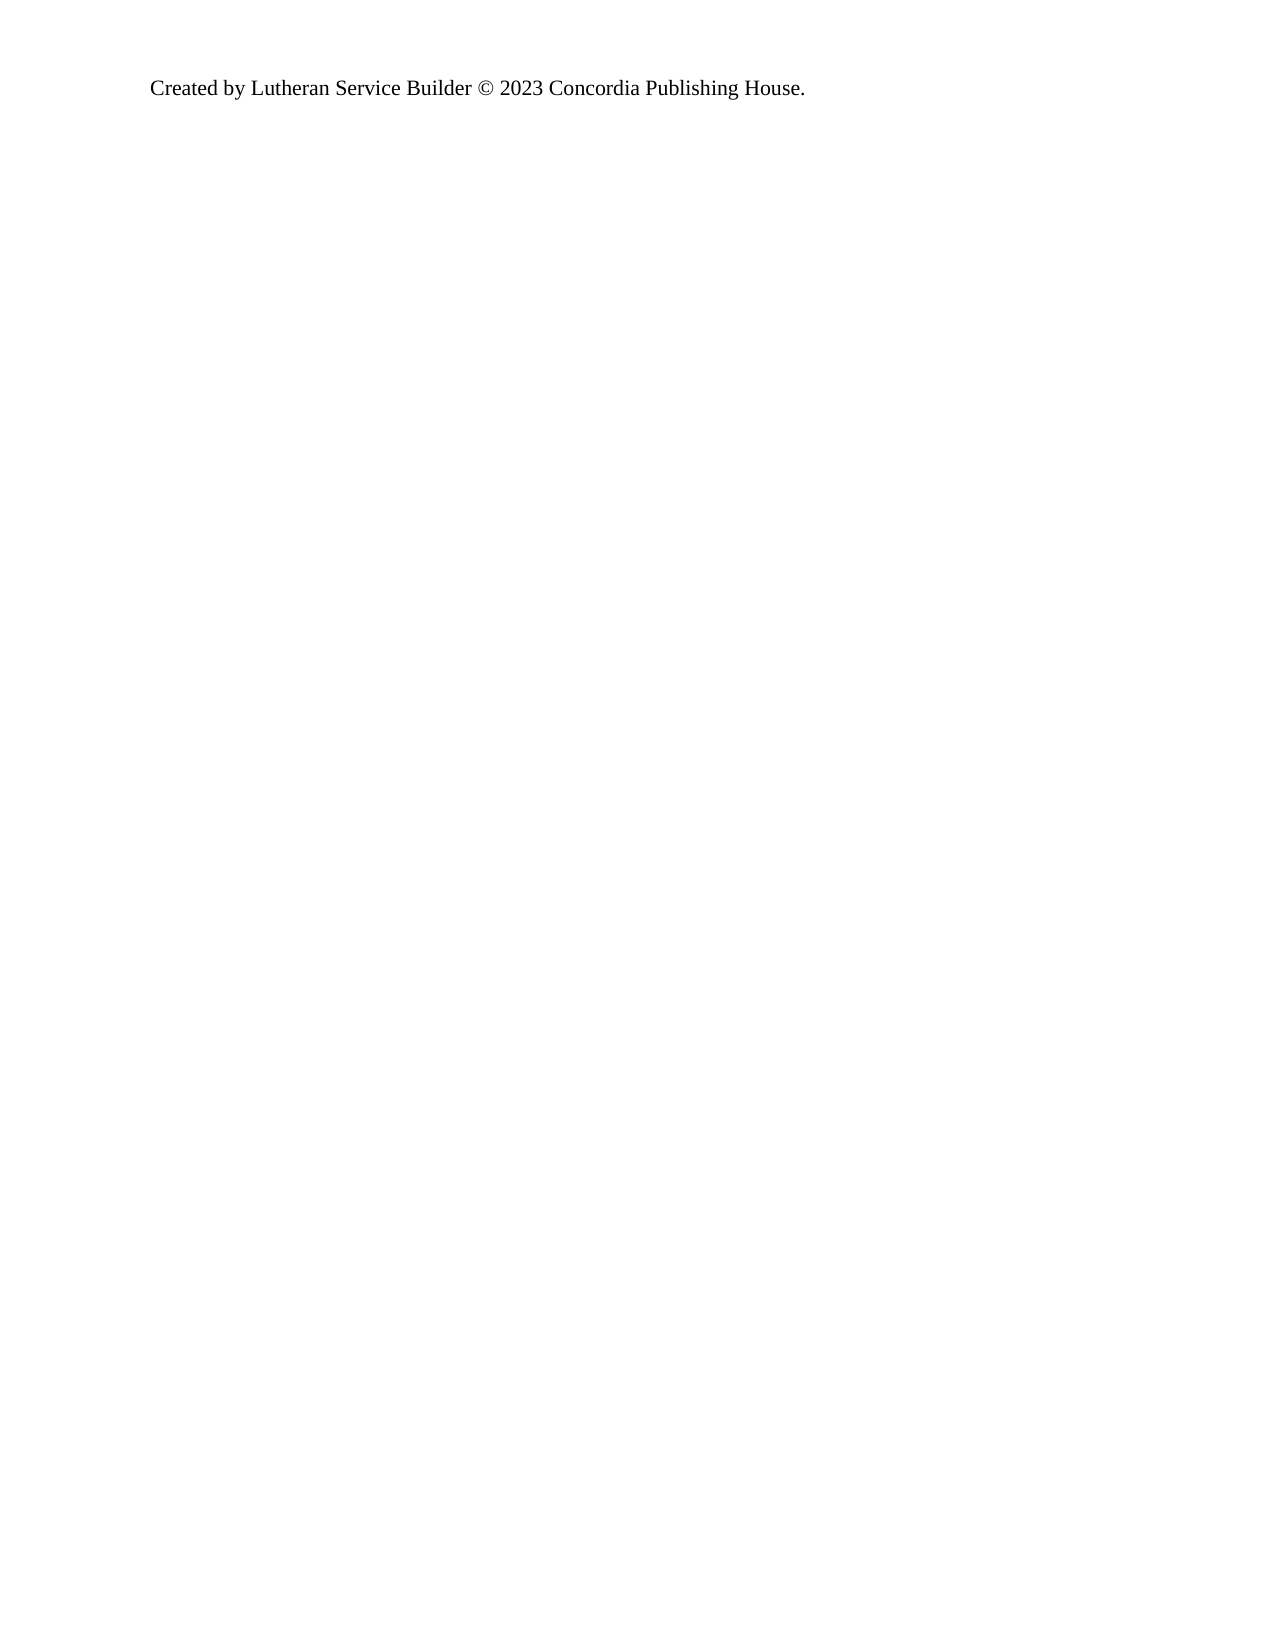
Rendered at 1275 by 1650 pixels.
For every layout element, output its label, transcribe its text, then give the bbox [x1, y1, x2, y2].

text Created by Lutheran Service Builder © 2023 Concordia Publishing House. [150, 75, 1200, 100]
